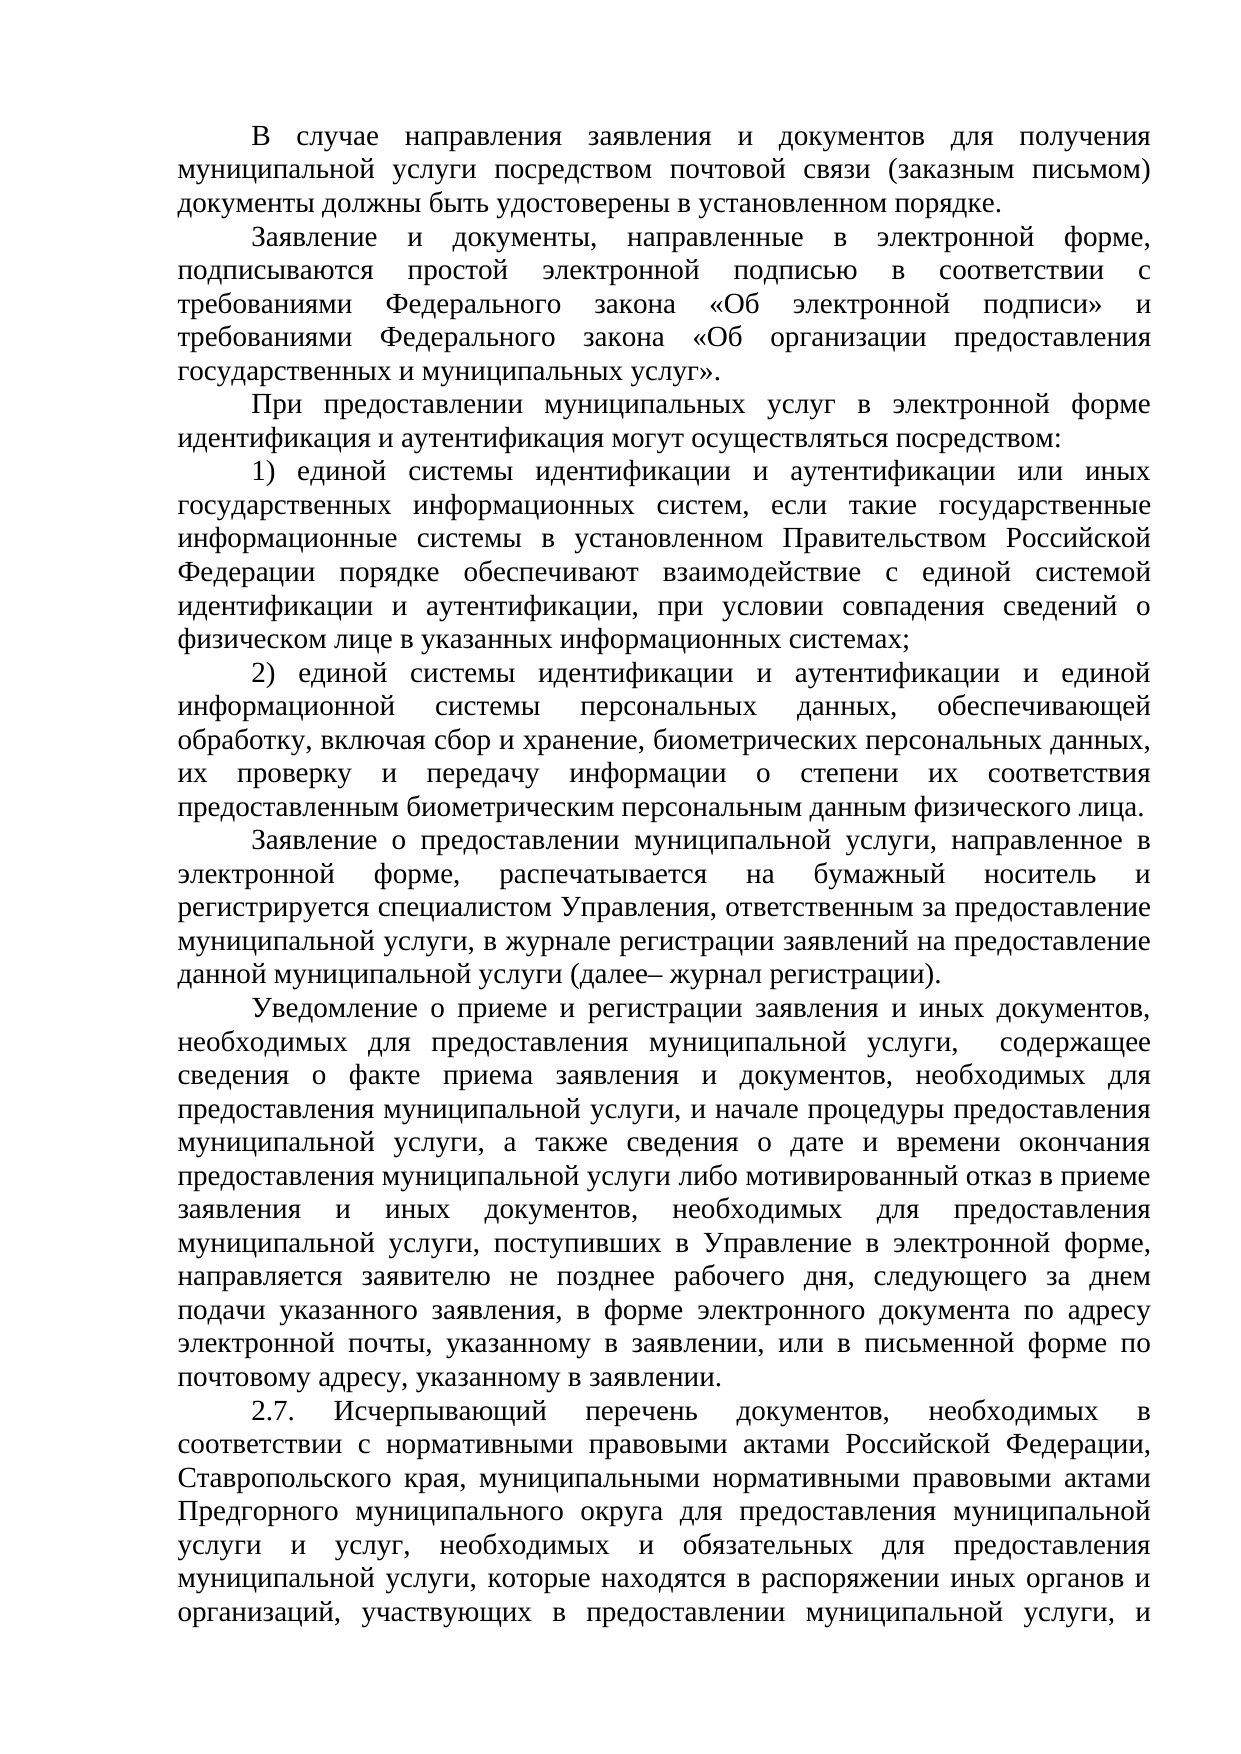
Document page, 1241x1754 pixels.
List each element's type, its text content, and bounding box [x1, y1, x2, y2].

text При предоставлении муниципальных услуг в электронной форме идентификация и аутентификация могут осуществляться посредством: [177, 386, 1152, 453]
text Заявление о предоставлении муниципальной услуги, направленное в электронной форме, распечатывается на бумажный носитель и регистрируется специалистом Управления, ответственным за предоставление муниципальной услуги, в журнале регистрации заявлений на предоставление данной муниципальной услуги (далее– журнал регистрации). [177, 822, 1152, 990]
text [177, 1393, 1152, 1627]
text Уведомление о приеме и регистрации заявления и иных документов, необходимых для предоставления муниципальной услуги, содержащее сведения о факте приема заявления и документов, необходимых для предоставления муниципальной услуги, и начале процедуры предоставления муниципальной услуги, а также сведения о дате и времени окончания предоставления муниципальной услуги либо мотивированный отказ в приеме заявления и иных документов, необходимых для предоставления муниципальной услуги, поступивших в Управление в электронной форме, направляется заявителю не позднее рабочего дня, следующего за днем подачи указанного заявления, в форме электронного документа по адресу электронной почты, указанному в заявлении, или в письменной форме по почтовому адресу, указанному в заявлении. [177, 990, 1152, 1393]
text 2) единой системы идентификации и аутентификации и единой информационной системы персональных данных, обеспечивающей обработку, включая сбор и хранение, биометрических персональных данных, их проверку и передачу информации о степени их соответствия предоставленным биометрическим персональным данным физического лица. [177, 655, 1152, 822]
text 1) единой системы идентификации и аутентификации или иных государственных информационных систем, если такие государственные информационные системы в установленном Правительством Российской Федерации порядке обеспечивают взаимодействие с единой системой идентификации и аутентификации, при условии совпадения сведений о физическом лице в указанных информационных системах; [177, 453, 1152, 655]
text В случае направления заявления и документов для получения муниципальной услуги посредством почтовой связи (заказным письмом) документы должны быть удостоверены в установленном порядке. [177, 118, 1152, 219]
text Заявление и документы, направленные в электронной форме, подписываются простой электронной подписью в соответствии с требованиями Федерального закона «Об электронной подписи» и требованиями Федерального закона «Об организации предоставления государственных и муниципальных услуг». [177, 219, 1152, 386]
